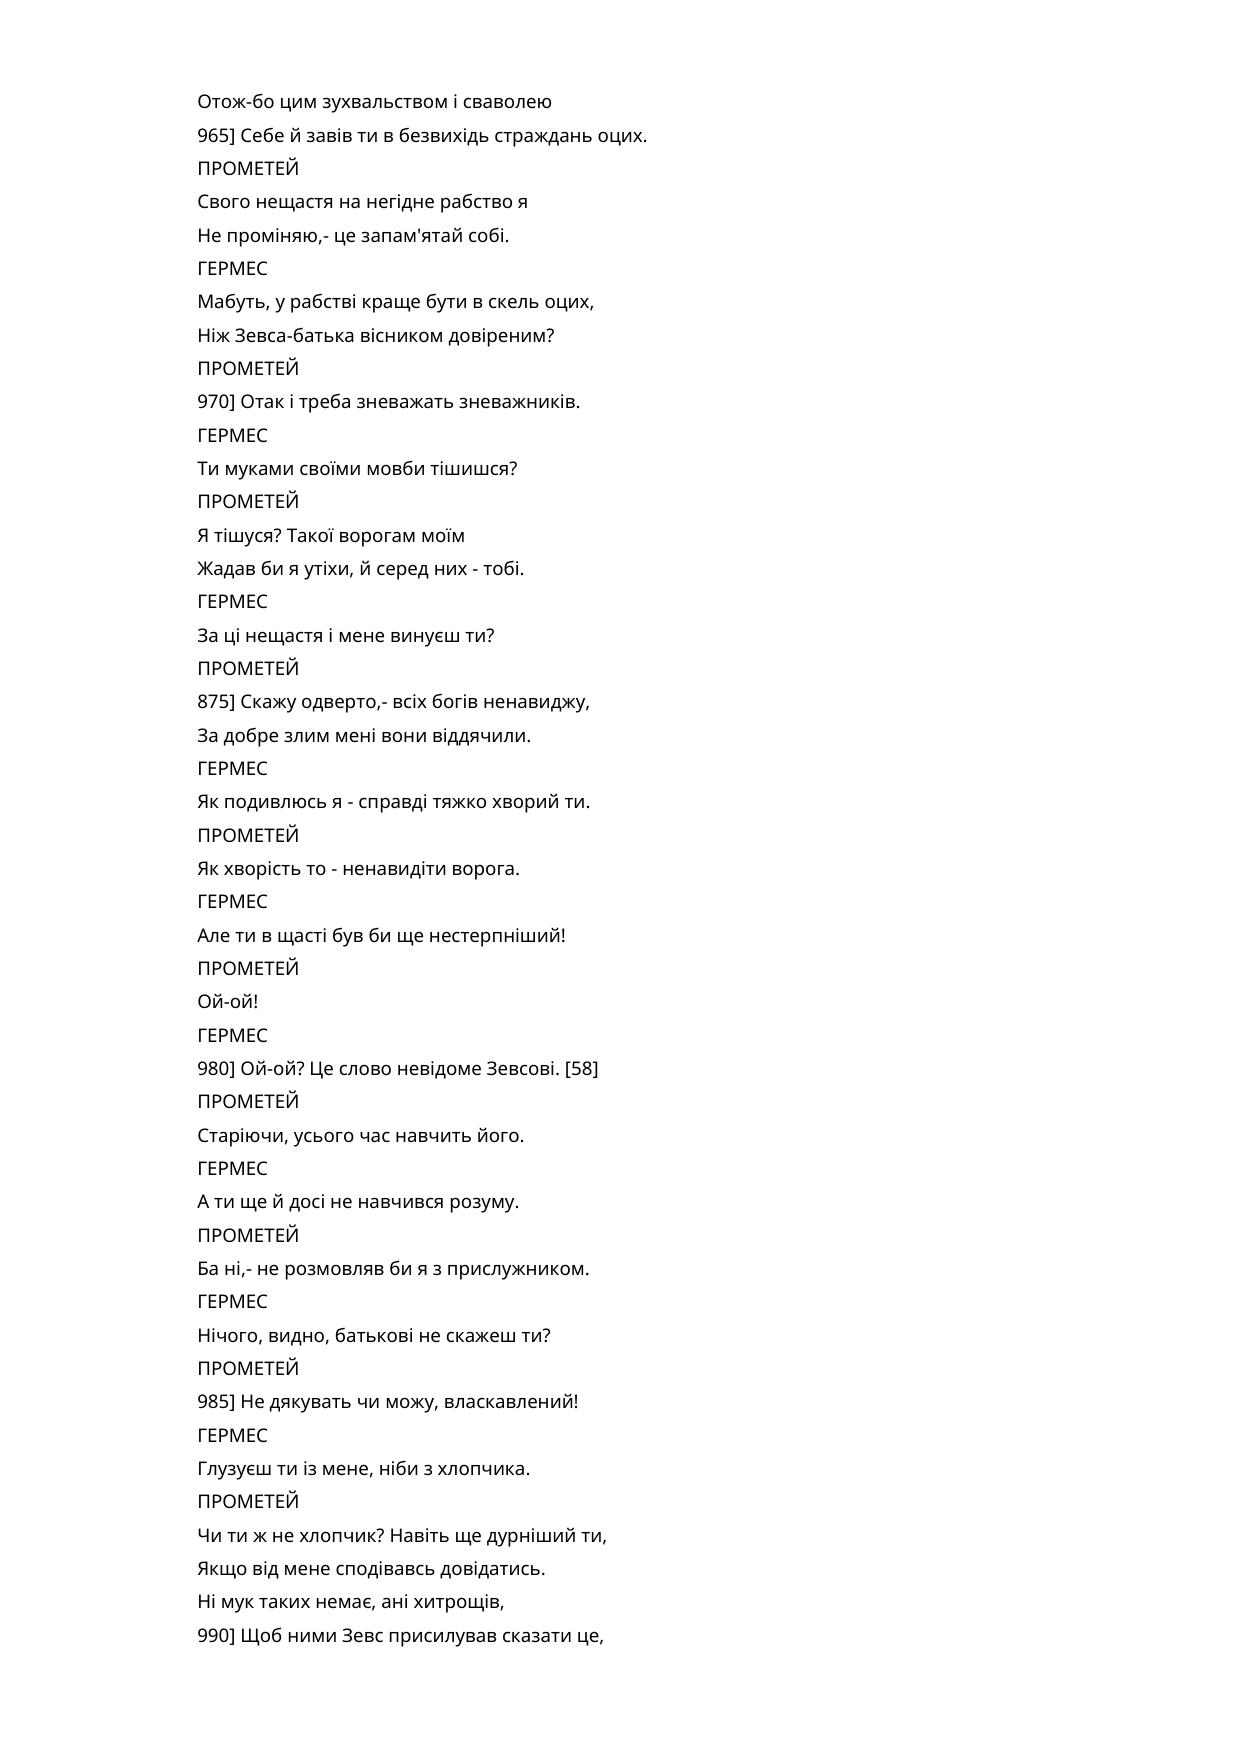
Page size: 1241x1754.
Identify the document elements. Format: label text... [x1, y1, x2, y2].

text Ні мук таких немає, ані хитрощів, [155, 1588, 1144, 1614]
text За добре злим мені вони віддячили. [155, 722, 1144, 747]
text Але ти в щасті був би ще нестерпніший! [155, 922, 1144, 947]
text Мабуть, у рабстві краще бути в скель оцих, [155, 288, 1144, 314]
text ГЕРМЕС [155, 422, 1144, 447]
text Ніж Зевса-батька вісником довіреним? [155, 322, 1144, 347]
text ПРОМЕТЕЙ [155, 955, 1144, 981]
text ГЕРМЕС [155, 588, 1144, 614]
text ПРОМЕТЕЙ [155, 1355, 1144, 1381]
text ПРОМЕТЕЙ [155, 155, 1144, 181]
text ПРОМЕТЕЙ [155, 355, 1144, 381]
text ГЕРМЕС [155, 1022, 1144, 1047]
text ГЕРМЕС [155, 755, 1144, 781]
text Я тішуся? Такої ворогам моїм [155, 522, 1144, 547]
text Як подивлюсь я - справді тяжко хворий ти. [155, 788, 1144, 814]
text ПРОМЕТЕЙ [155, 655, 1144, 681]
text Жадав би я утіхи, й серед них - тобі. [155, 555, 1144, 581]
text Якщо від мене сподівавсь довідатись. [155, 1555, 1144, 1581]
text 990] Щоб ними Зевс присилував сказати це, [155, 1622, 1144, 1647]
text Нічого, видно, батькові не скажеш ти? [155, 1322, 1144, 1347]
text Глузуєш ти із мене, ніби з хлопчика. [155, 1455, 1144, 1481]
text ГЕРМЕС [155, 1155, 1144, 1181]
text ПРОМЕТЕЙ [155, 488, 1144, 514]
text Ти муками своїми мовби тішишся? [155, 455, 1144, 481]
text 965] Себе й завів ти в безвихідь страждань оцих. [155, 122, 1144, 147]
text ПРОМЕТЕЙ [155, 1488, 1144, 1514]
text ПРОМЕТЕЙ [155, 822, 1144, 847]
text ГЕРМЕС [155, 1288, 1144, 1314]
text 980] Ой-ой? Це слово невідоме Зевсові. [58] [155, 1055, 1144, 1081]
text 875] Скажу одверто,- всіх богів ненавиджу, [155, 688, 1144, 714]
text Як хворість то - ненавидіти ворога. [155, 855, 1144, 881]
text ГЕРМЕС [155, 255, 1144, 281]
text Чи ти ж не хлопчик? Навіть ще дурніший ти, [155, 1522, 1144, 1547]
text 970] Отак і треба зневажать зневажників. [155, 388, 1144, 414]
text А ти ще й досі не навчився розуму. [155, 1188, 1144, 1214]
text ГЕРМЕС [155, 1422, 1144, 1447]
text Свого нещастя на негідне рабство я [155, 188, 1144, 214]
text Ой-ой! [155, 988, 1144, 1014]
text Старіючи, усього час навчить його. [155, 1122, 1144, 1147]
text 985] Не дякувать чи можу, власкавлений! [155, 1388, 1144, 1414]
text Ба ні,- не розмовляв би я з прислужником. [155, 1255, 1144, 1281]
text ПРОМЕТЕЙ [155, 1088, 1144, 1114]
text Не проміняю,- це запам'ятай собі. [155, 222, 1144, 247]
text За ці нещастя і мене винуєш ти? [155, 622, 1144, 647]
text ГЕРМЕС [155, 888, 1144, 914]
text Отож-бо цим зухвальством і сваволею [155, 88, 1144, 114]
text ПРОМЕТЕЙ [155, 1222, 1144, 1247]
